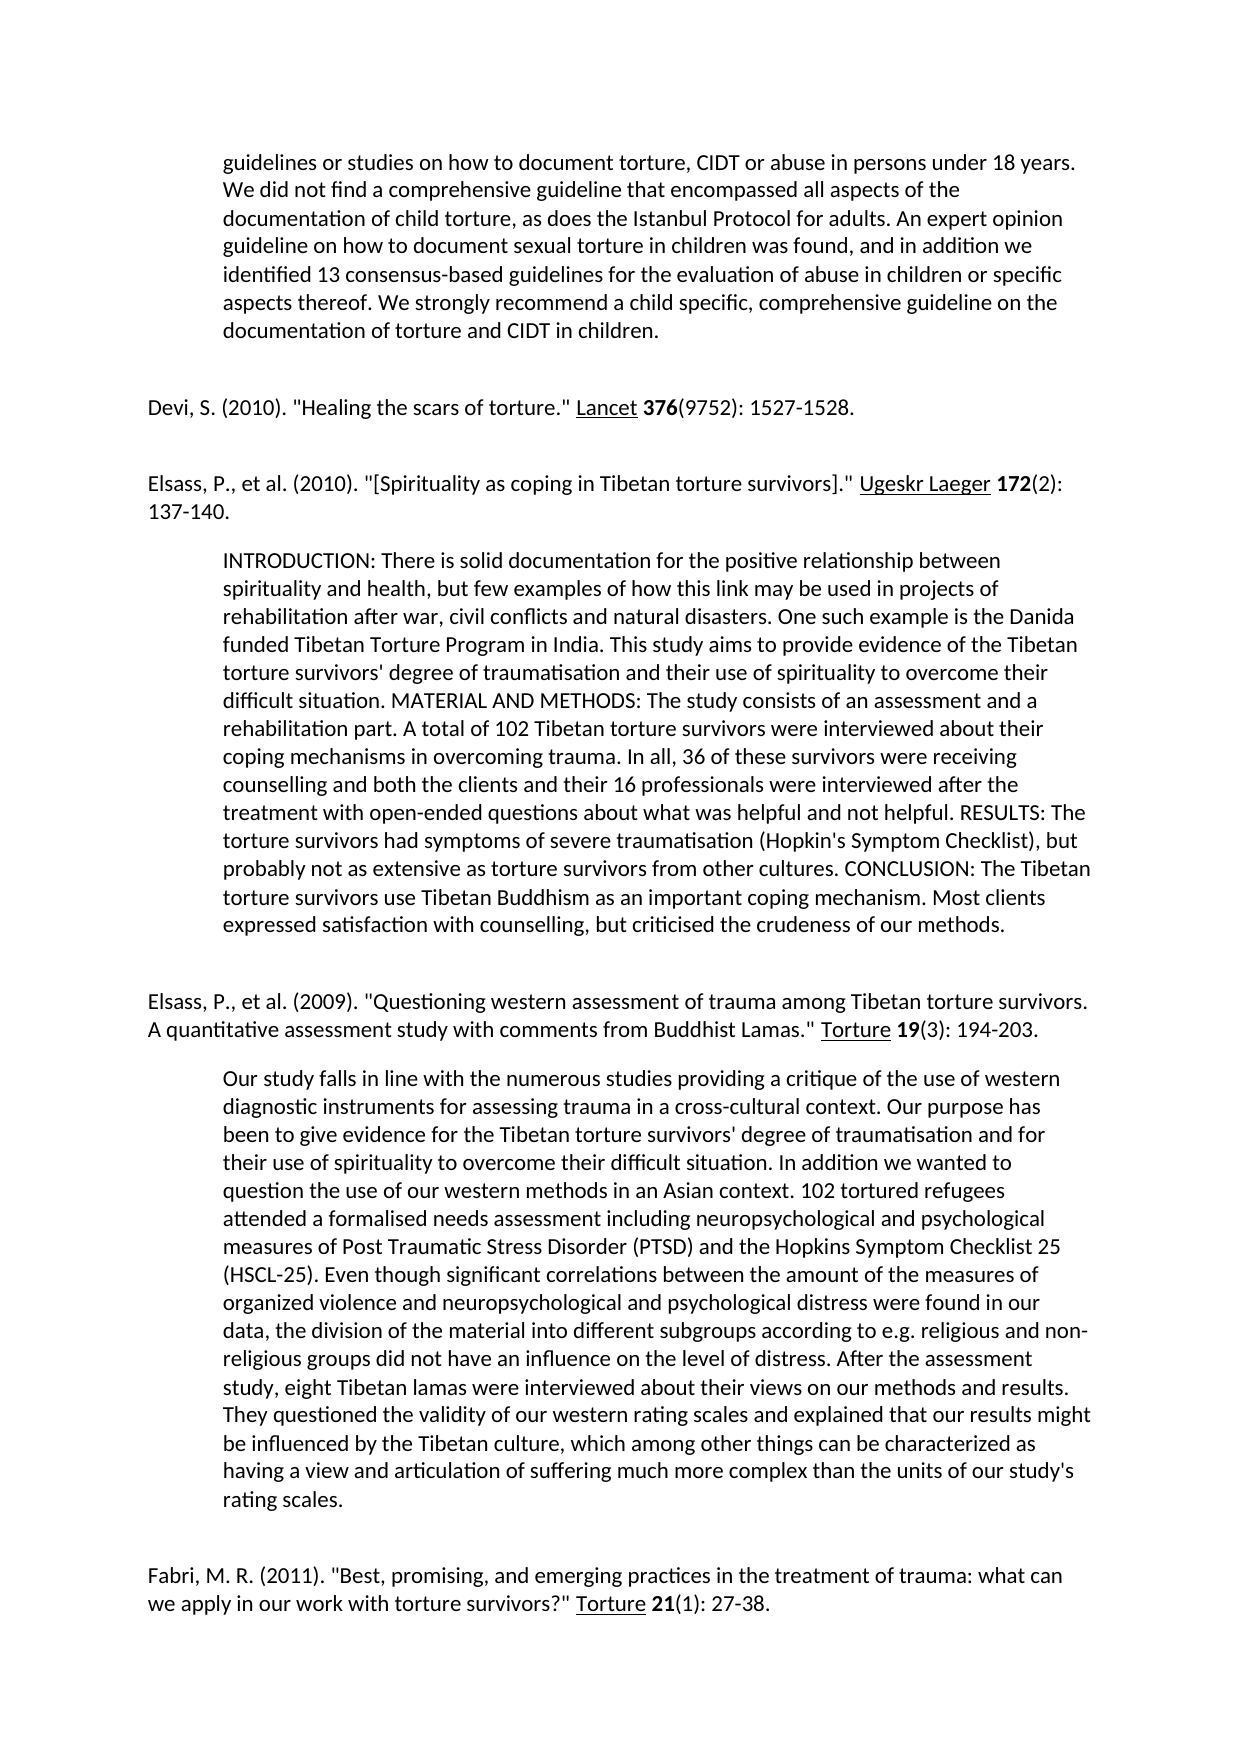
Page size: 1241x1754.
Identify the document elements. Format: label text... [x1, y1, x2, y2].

text Elsass, P., et al. (2009). "Questioning western assessment of trauma among Tibetan torture survivors. A quantitative assessment study with comments from Buddhist Lamas." Torture 19(3): 194-203. [148, 987, 1093, 1043]
text INTRODUCTION: There is solid documentation for the positive relationship between spirituality and health, but few examples of how this link may be used in projects of rehabilitation after war, civil conflicts and natural disasters. One such example is the Danida funded Tibetan Torture Program in India. This study aims to provide evidence of the Tibetan torture survivors' degree of traumatisation and their use of spirituality to overcome their difficult situation. MATERIAL AND METHODS: The study consists of an assessment and a rehabilitation part. A total of 102 Tibetan torture survivors were interviewed about their coping mechanisms in overcoming trauma. In all, 36 of these survivors were receiving counselling and both the clients and their 16 professionals were interviewed after the treatment with open-ended questions about what was helpful and not helpful. RESULTS: The torture survivors had symptoms of severe traumatisation (Hopkin's Symptom Checklist), but probably not as extensive as torture survivors from other cultures. CONCLUSION: The Tibetan torture survivors use Tibetan Buddhism as an important coping mechanism. Most clients expressed satisfaction with counselling, but criticised the crudeness of our methods. [148, 546, 1093, 939]
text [148, 148, 1093, 344]
text Elsass, P., et al. (2010). "[Spirituality as coping in Tibetan torture survivors]." Ugeskr Laeger 172(2): 137-140. [148, 469, 1093, 526]
text Devi, S. (2010). "Healing the scars of torture." Lancet 376(9752): 1527-1528. [148, 393, 1093, 421]
text Our study falls in line with the numerous studies providing a critique of the use of western diagnostic instruments for assessing trauma in a cross-cultural context. Our purpose has been to give evidence for the Tibetan torture survivors' degree of traumatisation and for their use of spirituality to overcome their difficult situation. In addition we wanted to question the use of our western methods in an Asian context. 102 tortured refugees attended a formalised needs assessment including neuropsychological and psychological measures of Post Traumatic Stress Disorder (PTSD) and the Hopkins Symptom Checklist 25 (HSCL-25). Even though significant correlations between the amount of the measures of organized violence and neuropsychological and psychological distress were found in our data, the division of the material into different subgroups according to e.g. religious and non-religious groups did not have an influence on the level of distress. After the assessment study, eight Tibetan lamas were interviewed about their views on our methods and results. They questioned the validity of our western rating scales and explained that our results might be influenced by the Tibetan culture, which among other things can be characterized as having a view and articulation of suffering much more complex than the units of our study's rating scales. [148, 1064, 1093, 1513]
text Fabri, M. R. (2011). "Best, promising, and emerging practices in the treatment of trauma: what can we apply in our work with torture survivors?" Torture 21(1): 27-38. [148, 1562, 1093, 1618]
